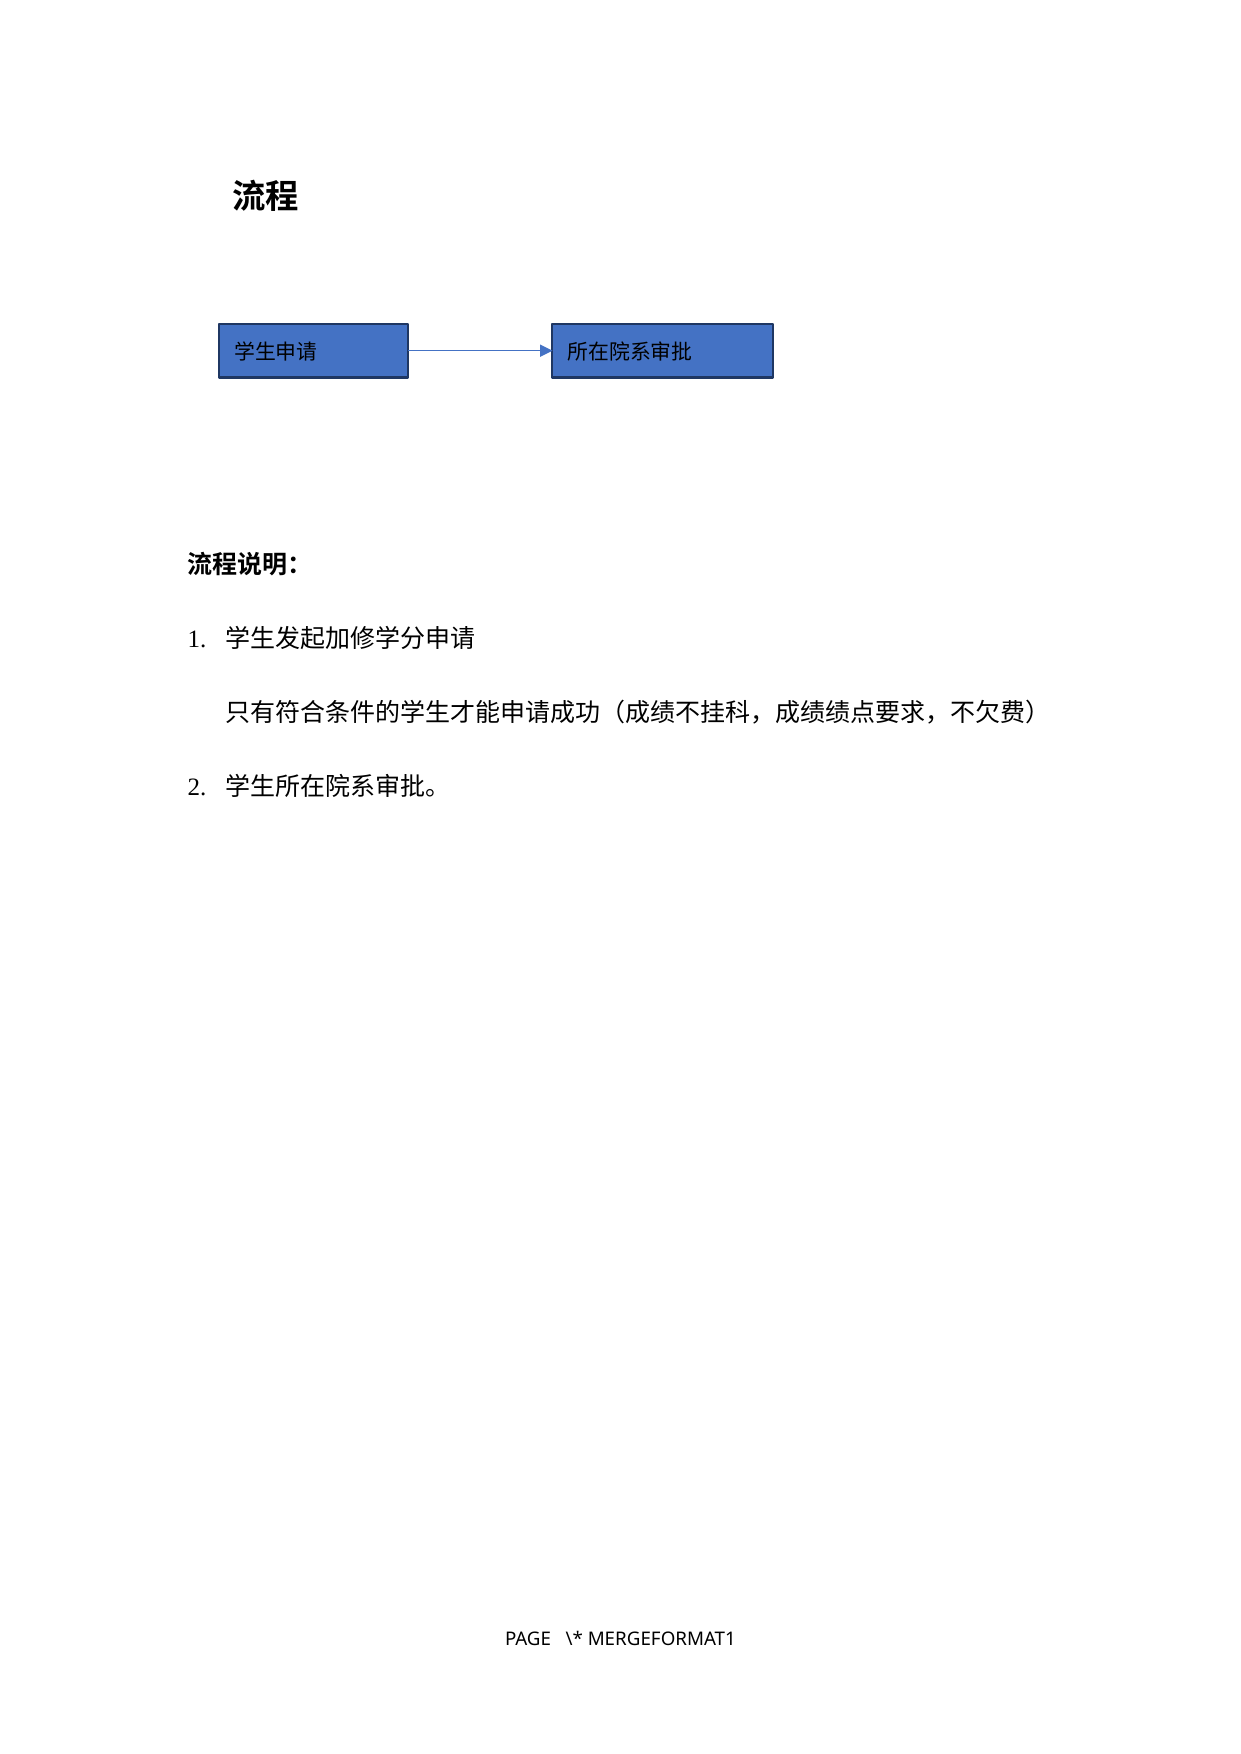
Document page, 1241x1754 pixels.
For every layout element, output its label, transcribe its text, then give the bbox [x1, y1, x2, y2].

text 流程说明： [187, 530, 1053, 595]
list 只有符合条件的学生才能申请成功（成绩不挂科，成绩绩点要求，不欠费） [225, 678, 1053, 743]
subtitle 流程 [232, 162, 1053, 227]
list 学生发起加修学分申请 [187, 604, 1053, 669]
list 学生所在院系审批。 [187, 752, 1053, 817]
